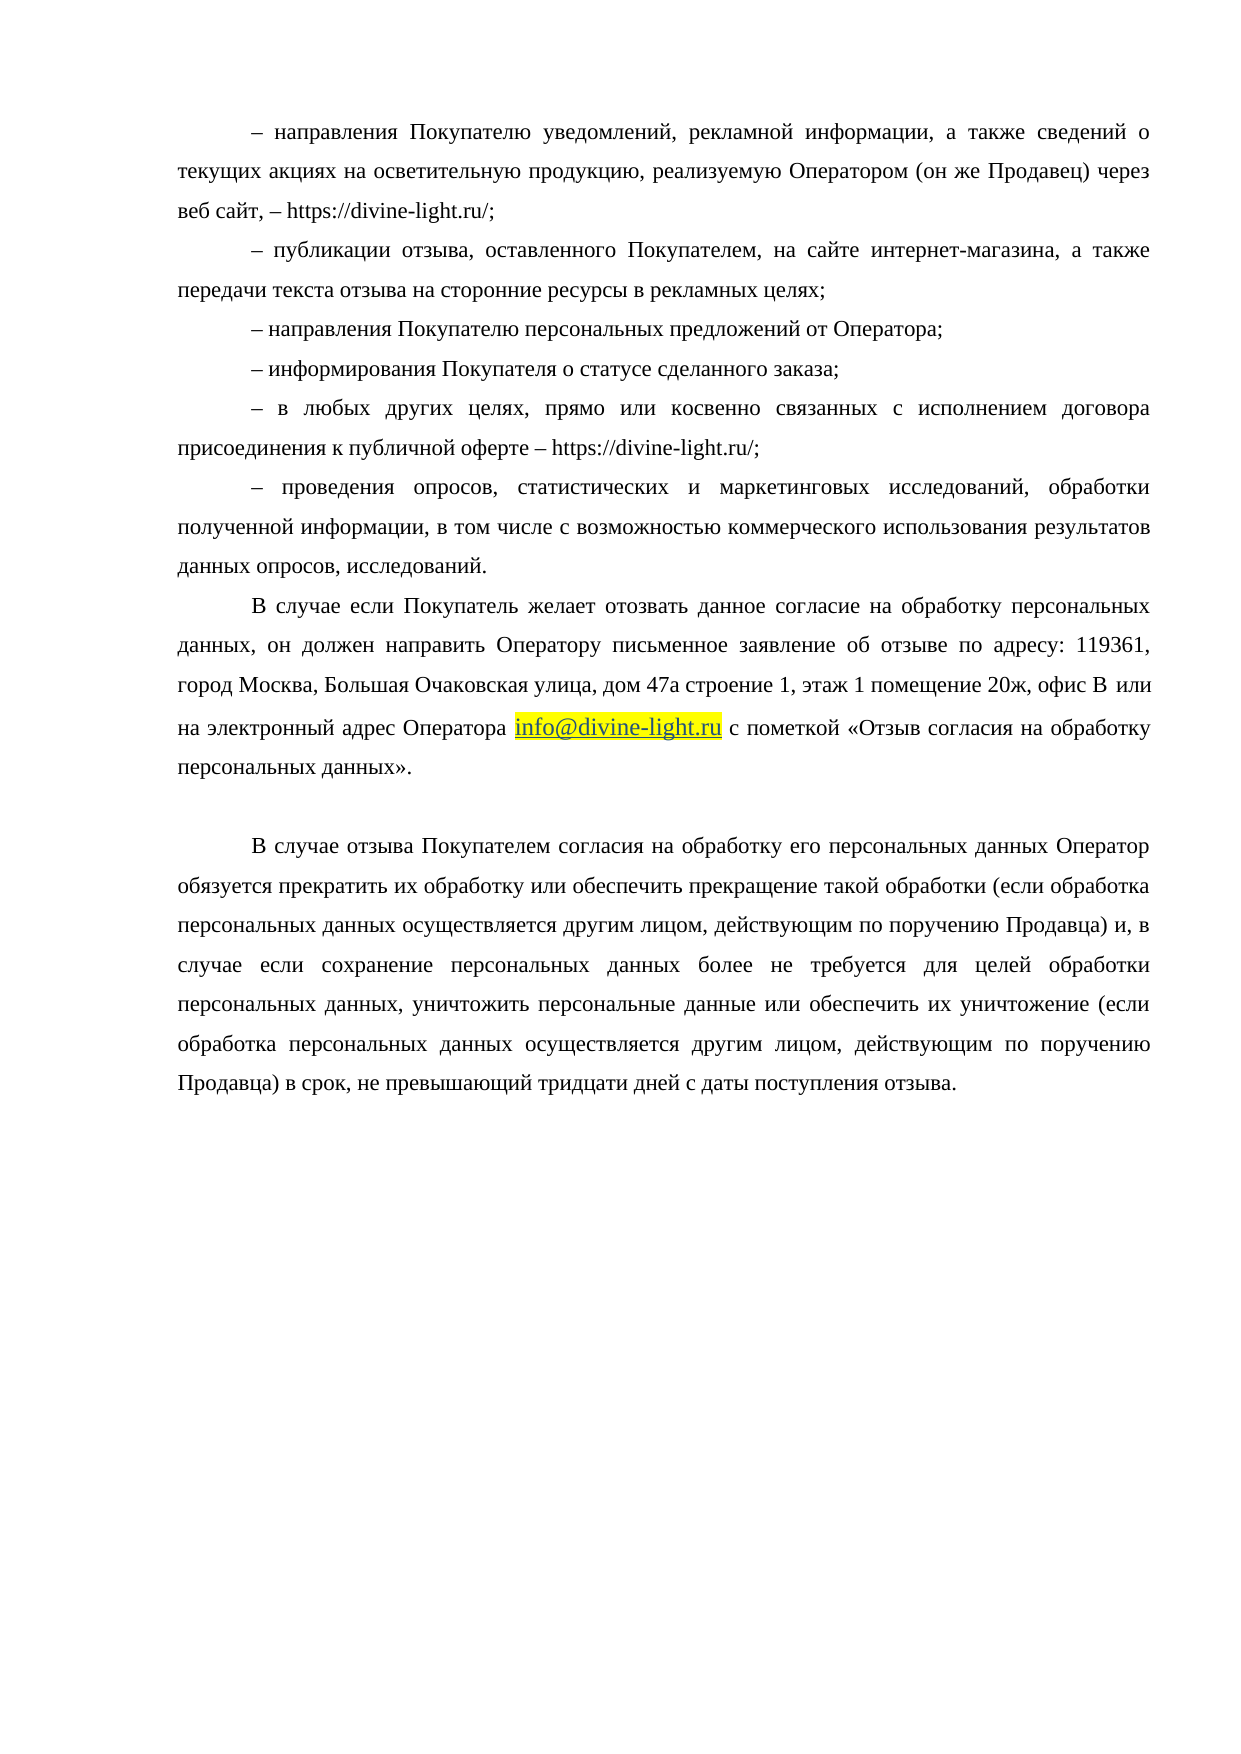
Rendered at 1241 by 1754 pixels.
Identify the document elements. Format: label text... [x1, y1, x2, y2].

text – направления Покупателю персональных предложений от Оператора; [177, 316, 1152, 342]
text – в любых других целях, прямо или косвенно связанных с исполнением договора присоединения к публичной оферте – https://divine-light.ru/; [177, 394, 1152, 460]
text В случае отзыва Покупателем согласия на обработку его персональных данных Оператор обязуется прекратить их обработку или обеспечить прекращение такой обработки (если обработка персональных данных осуществляется другим лицом, действующим по поручению Продавца) и, в случае если сохранение персональных данных более не требуется для целей обработки персональных данных, уничтожить персональные данные или обеспечить их уничтожение (если обработка персональных данных осуществляется другим лицом, действующим по поручению Продавца) в срок, не превышающий тридцати дней с даты поступления отзыва. [177, 832, 1152, 1096]
text В случае если Покупатель желает отозвать данное согласие на обработку персональных данных, он должен направить Оператору письменное заявление об отзыве по адресу: 119361, город Москва, Большая Очаковская улица, дом 47а строение 1, этаж 1 помещение 20ж, офис В или на электронный адрес Оператора info@divine-light.ru с пометкой «Отзыв согласия на обработку персональных данных». [177, 592, 1152, 780]
text – информирования Покупателя о статусе сделанного заказа; [177, 355, 1152, 381]
text – публикации отзыва, оставленного Покупателем, на сайте интернет-магазина, а также передачи текста отзыва на сторонние ресурсы в рекламных целях; [177, 237, 1152, 302]
text – направления Покупателю уведомлений, рекламной информации, а также сведений о текущих акциях на осветительную продукцию, реализуемую Оператором (он же Продавец) через веб сайт, – https://divine-light.ru/; [177, 118, 1152, 223]
text – проведения опросов, статистических и маркетинговых исследований, обработки полученной информации, в том числе с возможностью коммерческого использования результатов данных опросов, исследований. [177, 473, 1152, 579]
